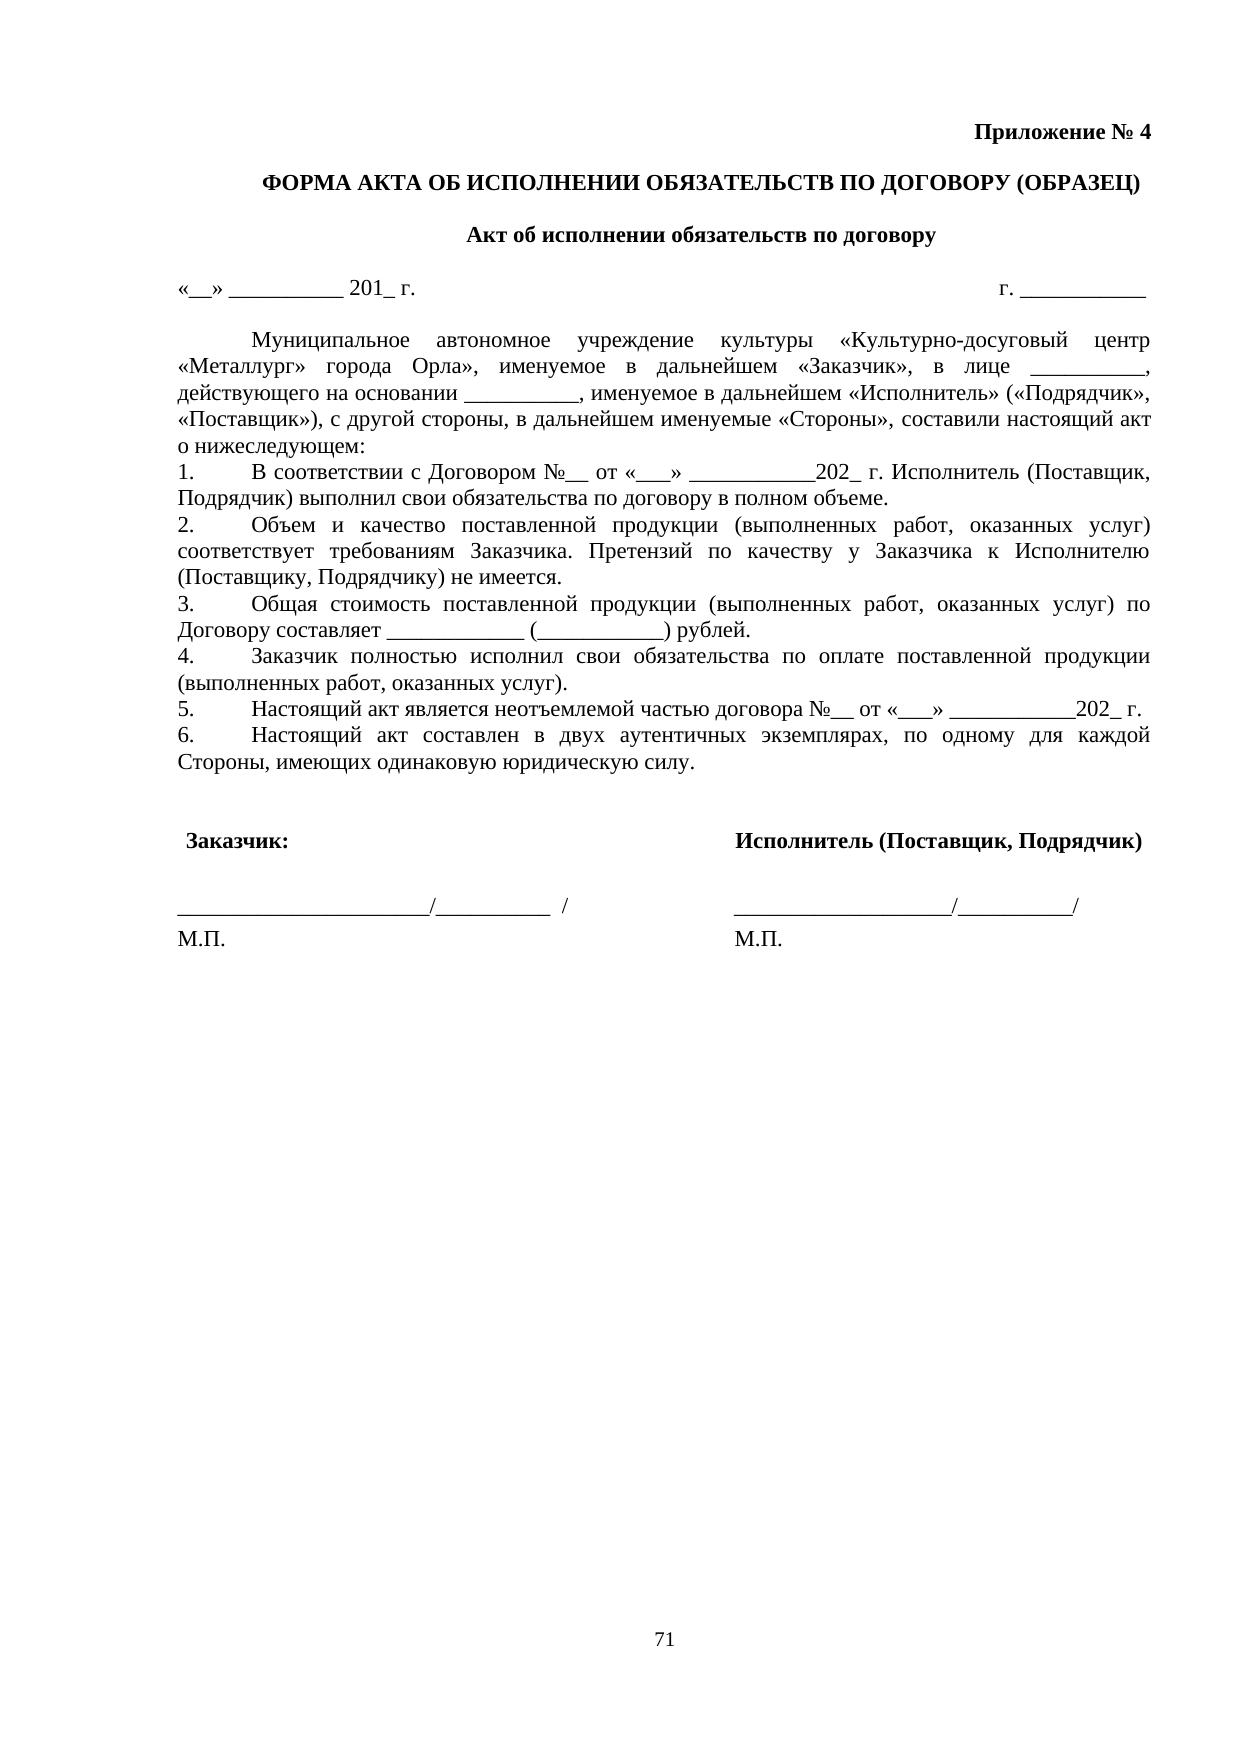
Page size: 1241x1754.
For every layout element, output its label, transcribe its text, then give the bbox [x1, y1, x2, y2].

text ______________________/__________ / ___________________/__________/ [177, 892, 1152, 918]
text ФОРМА АКТА ОБ ИСПОЛНЕНИИ ОБЯЗАТЕЛЬСТВ ПО ДОГОВОРУ (ОБРАЗЕЦ) [177, 169, 1152, 196]
text Заказчик: Исполнитель (Поставщик, Подрядчик) [177, 827, 1152, 853]
list В соответствии с Договором №__ от «___» ___________202_ г. Исполнитель (Поставщик, Подрядчик) выполнил свои обязательства по договору в полном объеме. [177, 458, 1152, 511]
list Настоящий акт является неотъемлемой частью договора №__ от «___» ___________202_ г. [177, 695, 1152, 722]
text М.П. М.П. [177, 925, 1152, 951]
text Муниципальное автономное учреждение культуры «Культурно-досуговый центр «Металлург» города Орла», именуемое в дальнейшем «Заказчик», в лице __________, действующего на основании __________, именуемое в дальнейшем «Исполнитель» («Подрядчик», «Поставщик»), с другой стороны, в дальнейшем именуемые «Стороны», составили настоящий акт о нижеследующем: [177, 326, 1152, 458]
list Заказчик полностью исполнил свои обязательства по оплате поставленной продукции (выполненных работ, оказанных услуг). [177, 642, 1152, 695]
text «__» __________ 201_ г. г. ___________ [177, 273, 1152, 300]
text Приложение № 4 [177, 118, 1152, 144]
list Объем и качество поставленной продукции (выполненных работ, оказанных услуг) соответствует требованиям Заказчика. Претензий по качеству у Заказчика к Исполнителю (Поставщику, Подрядчику) не имеется. [177, 511, 1152, 590]
list Настоящий акт составлен в двух аутентичных экземплярах, по одному для каждой Стороны, имеющих одинаковую юридическую силу. [177, 722, 1152, 774]
text Акт об исполнении обязательств по договору [177, 221, 1152, 247]
list Общая стоимость поставленной продукции (выполненных работ, оказанных услуг) по Договору составляет ____________ (___________) рублей. [177, 590, 1152, 642]
